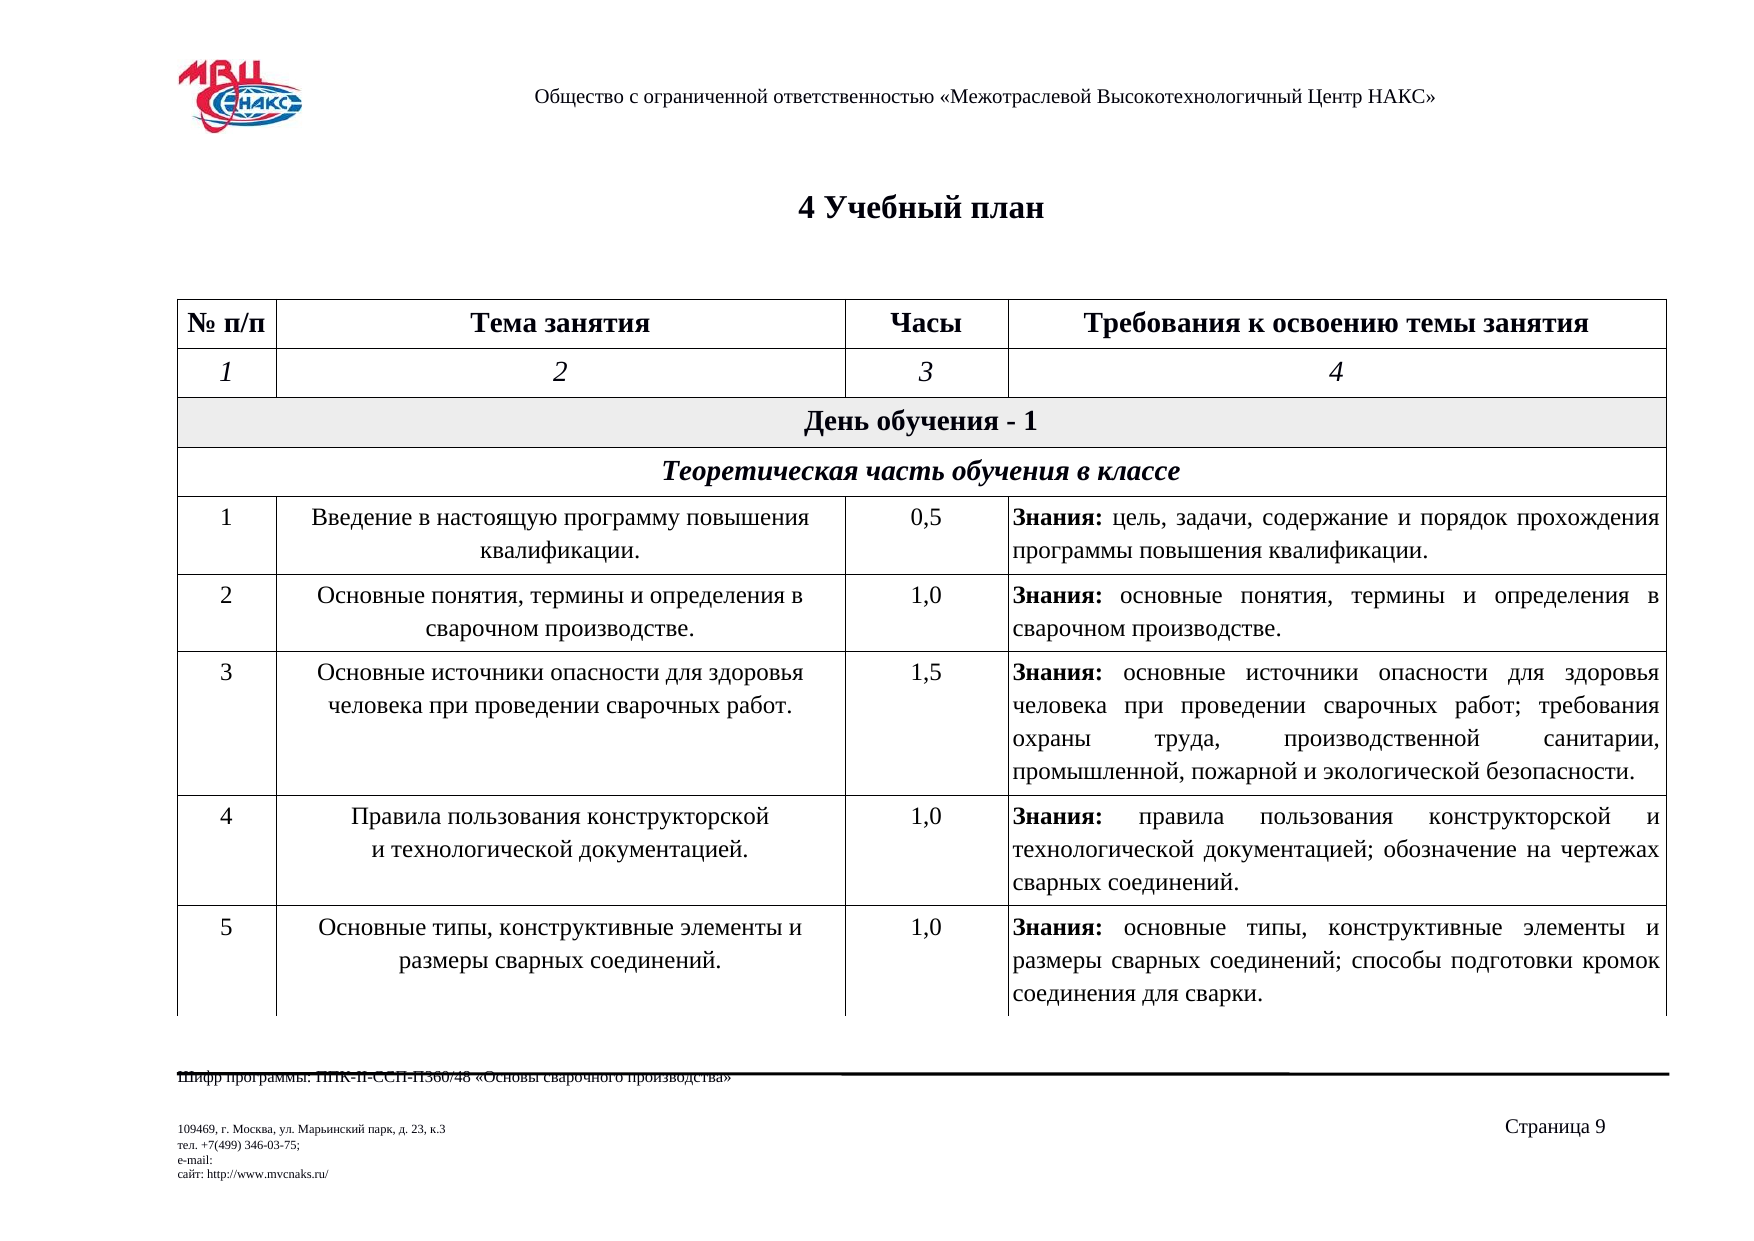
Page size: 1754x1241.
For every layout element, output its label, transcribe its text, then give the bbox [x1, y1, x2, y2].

table_cell Основные типы, конструктивные элементы и размеры сварных соединений. [277, 906, 845, 1016]
table_header № п/п [178, 300, 276, 348]
table_cell 1,0 [846, 796, 1008, 905]
table_cell Теоретическая часть обучения в классе [178, 448, 1666, 496]
table_header Тема занятия [277, 300, 845, 348]
table_cell 1,0 [846, 575, 1008, 651]
table_header Требования к освоению темы занятия [1009, 300, 1666, 348]
table_cell Введение в настоящую программу повышения квалификации. [277, 497, 845, 573]
table_cell День обучения - 1 [178, 398, 1666, 447]
table_cell Знания: основные понятия, термины и определения в сварочном производстве. [1009, 575, 1666, 651]
table_header Часы [846, 300, 1008, 348]
table_cell 2 [277, 349, 845, 397]
table_cell 4 [1009, 349, 1666, 397]
table_cell Основные источники опасности для здоровья человека при проведении сварочных работ. [277, 652, 845, 795]
table_cell 5 [178, 906, 276, 1016]
table_cell 2 [178, 575, 276, 651]
table_cell Основные понятия, термины и определения в сварочном производстве. [277, 575, 845, 651]
picture [177, 59, 303, 134]
table_cell 4 [178, 796, 276, 905]
table_cell 0,5 [846, 497, 1008, 573]
table_cell 1 [178, 497, 276, 573]
table_cell 3 [846, 349, 1008, 397]
table_cell 1 [178, 349, 276, 397]
table_cell Знания: основные типы, конструктивные элементы и размеры сварных соединений; способы подготовки кромок соединения для сварки. [1009, 906, 1666, 1016]
table_cell Знания: основные источники опасности для здоровья человека при проведении сварочных работ; требования охраны труда, производственной санитарии, промышленной, пожарной и экологической безопасности. [1009, 652, 1666, 795]
table_cell Знания: правила пользования конструкторской и технологической документацией; обозначение на чертежах сварных соединений. [1009, 796, 1666, 905]
table_cell Знания: цель, задачи, содержание и порядок прохождения программы повышения квалификации. [1009, 497, 1666, 573]
table_cell 3 [178, 652, 276, 795]
table_cell 1,5 [846, 652, 1008, 795]
table_cell 1,0 [846, 906, 1008, 1016]
table_cell Правила пользования конструкторской и технологической документацией. [277, 796, 845, 905]
text 4 Учебный план [177, 187, 1665, 225]
